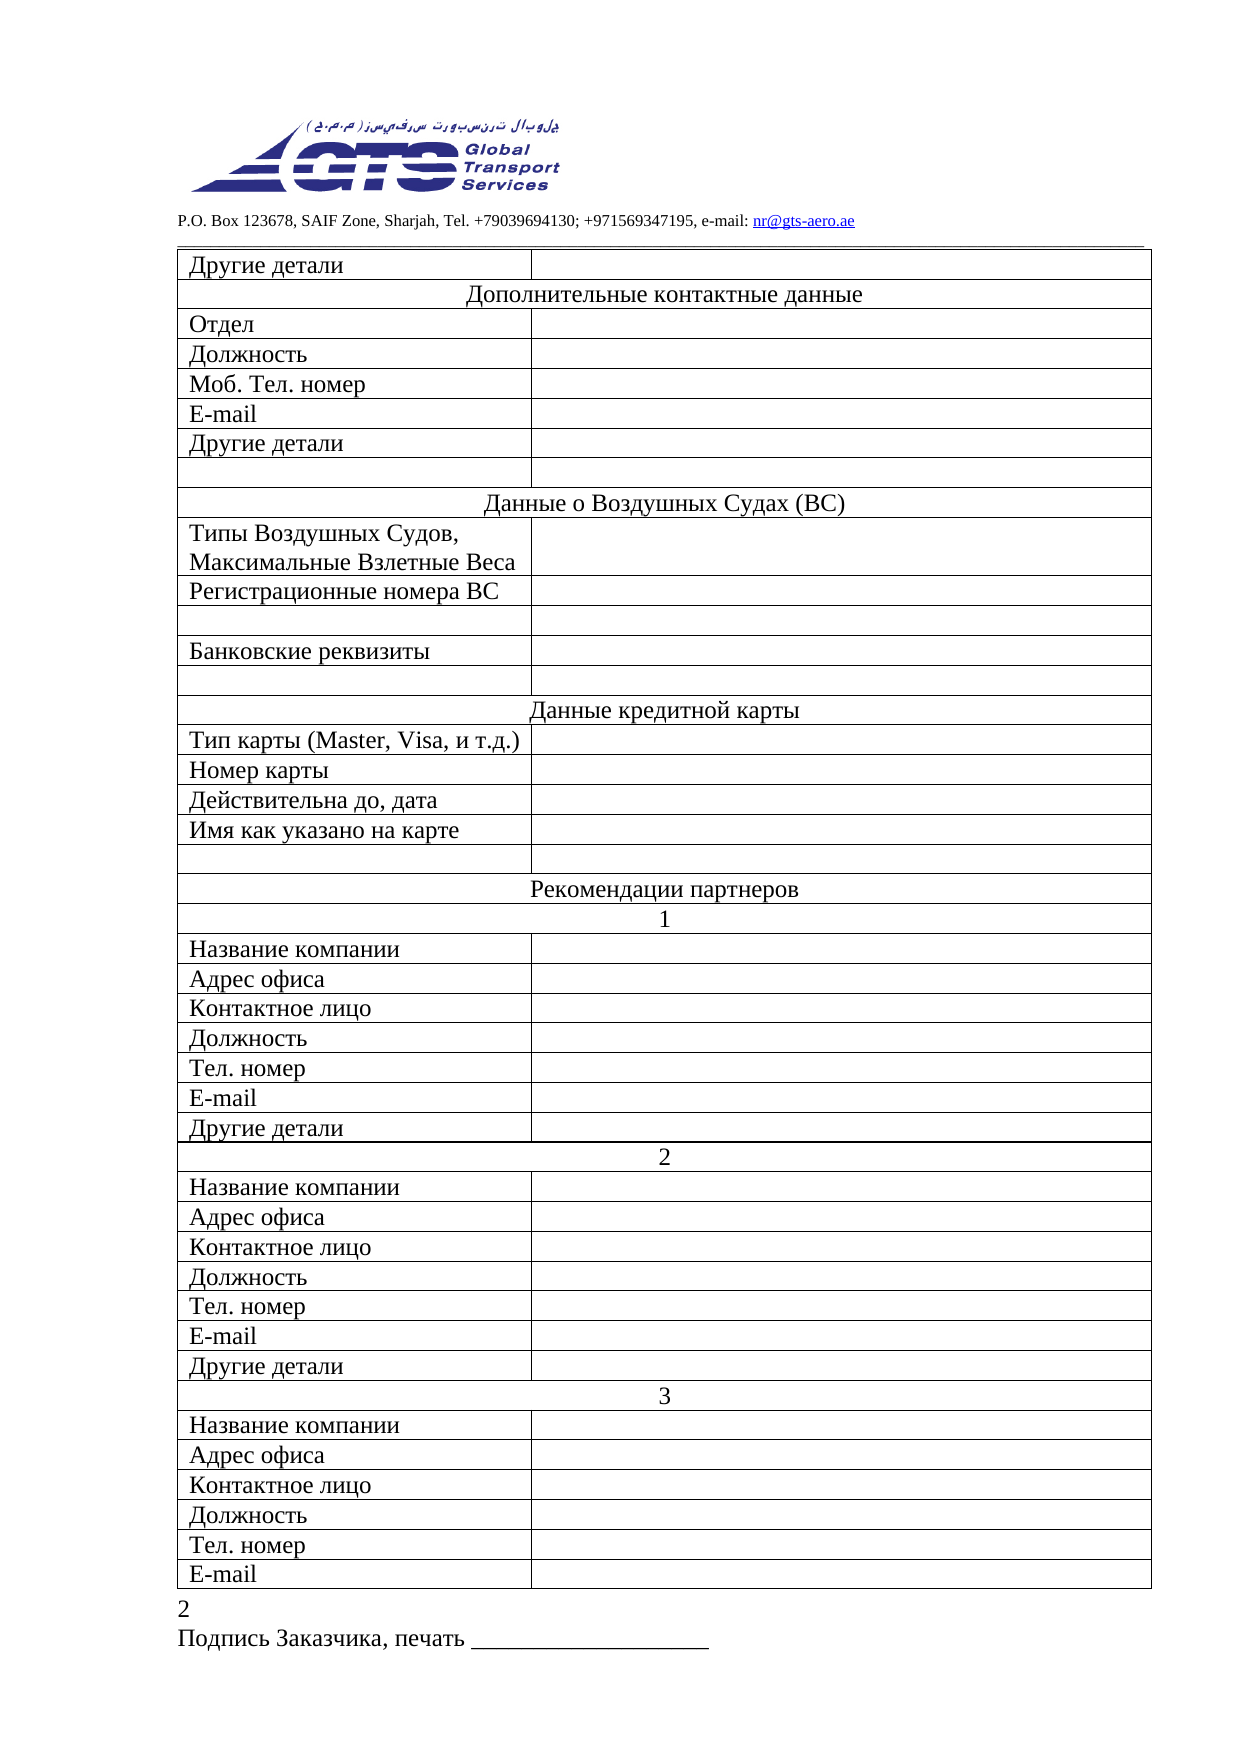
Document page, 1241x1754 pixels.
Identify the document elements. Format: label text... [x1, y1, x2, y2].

table_cell [532, 1023, 1151, 1052]
table_cell [532, 1411, 1151, 1439]
table_cell Название компании [178, 1411, 531, 1439]
table_cell [178, 606, 531, 635]
table_cell [532, 1500, 1151, 1529]
table_cell 3 [178, 1381, 1151, 1409]
table_cell Регистрационные номера ВС [178, 576, 531, 605]
table_cell Должность [178, 1262, 531, 1290]
table_cell Отдел [178, 309, 531, 338]
table_cell [532, 309, 1151, 338]
table_cell [532, 250, 1151, 278]
table_cell Банковские реквизиты [178, 636, 531, 665]
table_cell 2 [178, 1143, 1151, 1171]
table_cell E-mail [178, 1321, 531, 1350]
table_cell Должность [178, 1500, 531, 1529]
picture [177, 102, 581, 211]
table_cell Типы Воздушных Судов, Максимальные Взлетные Веса [178, 518, 531, 575]
table_cell [532, 399, 1151, 427]
table_cell [532, 755, 1151, 784]
table_cell [532, 576, 1151, 605]
table_cell [532, 1351, 1151, 1380]
table_cell [532, 1530, 1151, 1558]
table_cell [532, 994, 1151, 1022]
table_cell [532, 1053, 1151, 1082]
table_cell [532, 636, 1151, 665]
table_cell Контактное лицо [178, 1232, 531, 1261]
table_cell [532, 1083, 1151, 1112]
table_cell [532, 1440, 1151, 1469]
table_cell [532, 1291, 1151, 1320]
table_cell [532, 1262, 1151, 1290]
table_cell Моб. Тел. номер [178, 369, 531, 398]
table_cell [532, 458, 1151, 487]
table_cell Другие детали [178, 429, 531, 457]
table_cell Данные о Воздушных Судах (ВС) [178, 488, 1151, 517]
table_cell [532, 666, 1151, 694]
table_cell Рекомендации партнеров [178, 874, 1151, 903]
table_cell Имя как указано на карте [178, 815, 531, 843]
table_cell E-mail [178, 1560, 531, 1588]
table_cell Название компании [178, 1172, 531, 1201]
table_cell Адрес офиса [178, 1440, 531, 1469]
table_cell [532, 606, 1151, 635]
table_cell Другие детали [178, 250, 531, 278]
table_cell [532, 785, 1151, 814]
table_cell Должность [178, 1023, 531, 1052]
table_cell [532, 845, 1151, 873]
table_cell 1 [178, 904, 1151, 933]
table_cell Тел. номер [178, 1053, 531, 1082]
table_cell [532, 1321, 1151, 1350]
table_cell Контактное лицо [178, 1470, 531, 1499]
table_cell [532, 429, 1151, 457]
table_cell [532, 518, 1151, 575]
table_cell Адрес офиса [178, 964, 531, 992]
table_cell [532, 1172, 1151, 1201]
table_cell Данные кредитной карты [178, 696, 1151, 724]
table_cell Должность [178, 339, 531, 368]
table_cell Контактное лицо [178, 994, 531, 1022]
table_cell [532, 815, 1151, 843]
table_cell Название компании [178, 934, 531, 963]
table_cell Другие детали [178, 1113, 531, 1141]
table_cell [532, 369, 1151, 398]
table_cell [532, 1560, 1151, 1588]
table_cell [532, 964, 1151, 992]
table_cell E-mail [178, 1083, 531, 1112]
table_cell E-mail [178, 399, 531, 427]
table_cell Другие детали [178, 1351, 531, 1380]
table_cell [532, 725, 1151, 754]
table_cell Дополнительные контактные данные [178, 280, 1151, 308]
table_cell Тел. номер [178, 1530, 531, 1558]
table_cell [178, 458, 531, 487]
table_cell [178, 845, 531, 873]
table_cell [532, 1232, 1151, 1261]
table_cell [532, 339, 1151, 368]
table_cell Номер карты [178, 755, 531, 784]
table_cell Тел. номер [178, 1291, 531, 1320]
table_cell Тип карты (Master, Visa, и т.д.) [178, 725, 531, 754]
table_cell [532, 1470, 1151, 1499]
table_cell Действительна до, дата [178, 785, 531, 814]
table_cell Адрес офиса [178, 1202, 531, 1231]
table_cell [532, 1113, 1151, 1141]
table_cell [532, 934, 1151, 963]
table_cell [532, 1202, 1151, 1231]
table_cell [178, 666, 531, 694]
